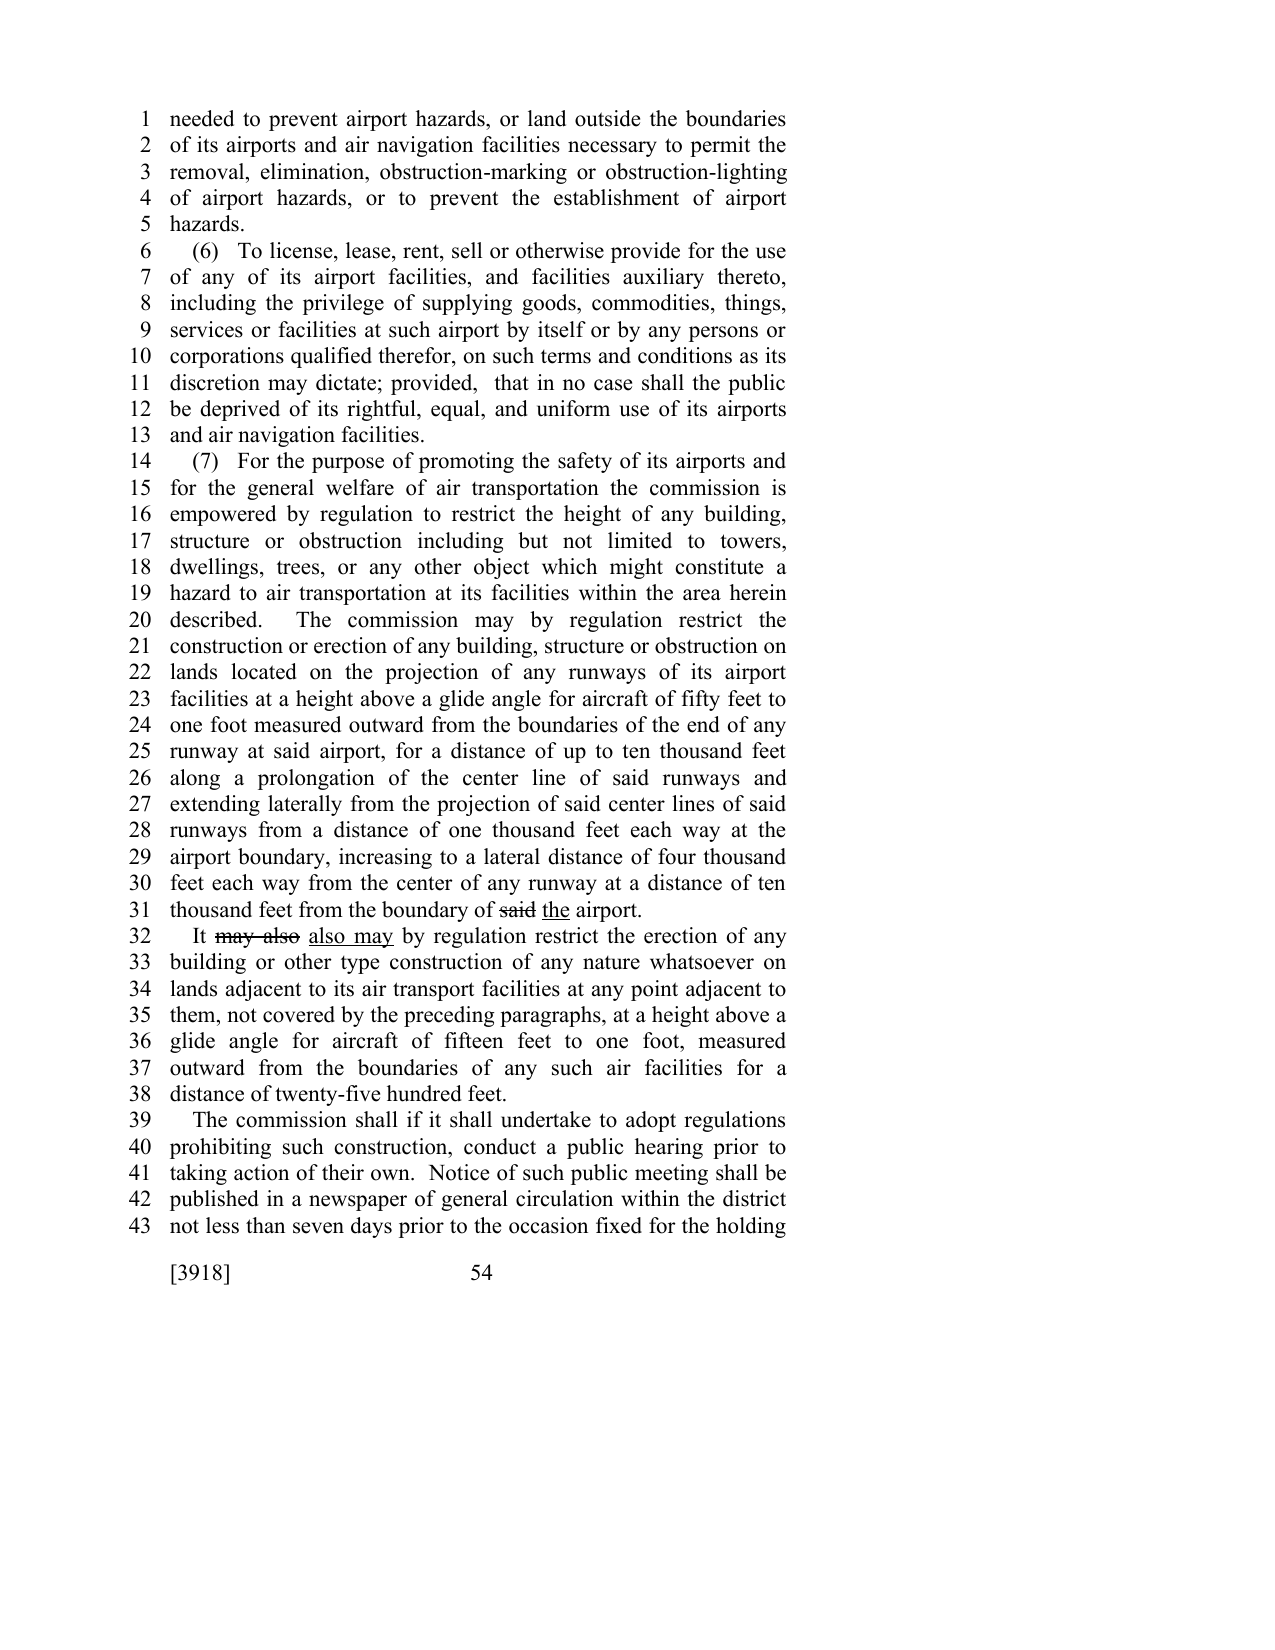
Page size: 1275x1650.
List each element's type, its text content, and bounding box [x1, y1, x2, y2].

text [169, 105, 787, 237]
text (6) To license, lease, rent, sell or otherwise provide for the use of any of its airport facilities, and facilities auxiliary thereto, including the privilege of supplying goods, commodities, things, services or facilities at such airport by itself or by any persons or corporations qualified therefor, on such terms and conditions as its discretion may dictate; provided, that in no case shall the public be deprived of its rightful, equal, and uniform use of its airports and air navigation facilities. [169, 237, 787, 448]
text (7) For the purpose of promoting the safety of its airports and for the general welfare of air transportation the commission is empowered by regulation to restrict the height of any building, structure or obstruction including but not limited to towers, dwellings, trees, or any other object which might constitute a hazard to air transportation at its facilities within the area herein described. The commission may by regulation restrict the construction or erection of any building, structure or obstruction on lands located on the projection of any runways of its airport facilities at a height above a glide angle for aircraft of fifty feet to one foot measured outward from the boundaries of the end of any runway at said airport, for a distance of up to ten thousand feet along a prolongation of the center line of said runways and extending laterally from the projection of said center lines of said runways from a distance of one thousand feet each way at the airport boundary, increasing to a lateral distance of four thousand feet each way from the center of any runway at a distance of ten thousand feet from the boundary of said the airport. [169, 448, 787, 922]
text It may also also may by regulation restrict the erection of any building or other type construction of any nature whatsoever on lands adjacent to its air transport facilities at any point adjacent to them, not covered by the preceding paragraphs, at a height above a glide angle for aircraft of fifteen feet to one foot, measured outward from the boundaries of any such air facilities for a distance of twenty-five hundred feet. [169, 922, 787, 1106]
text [169, 1106, 787, 1238]
